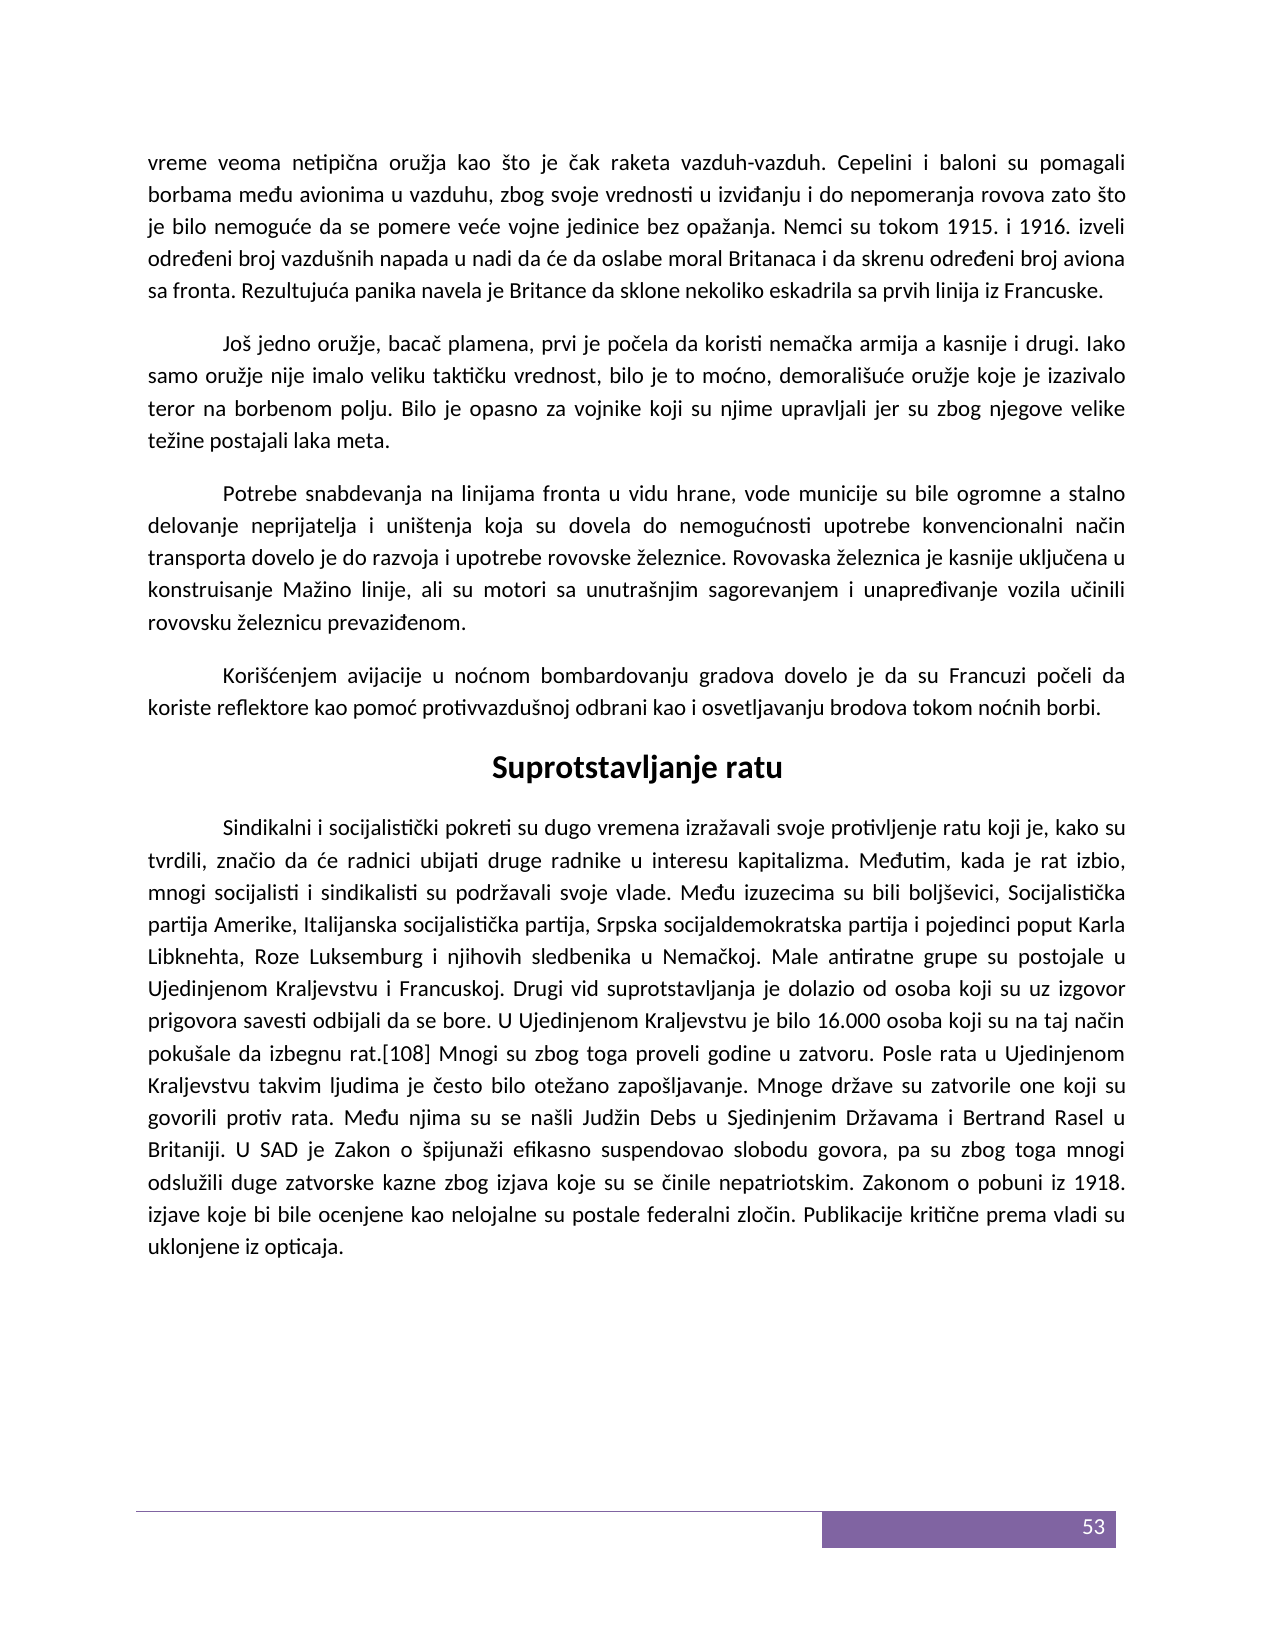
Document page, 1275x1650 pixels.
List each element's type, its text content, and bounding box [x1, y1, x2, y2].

text Potrebe snabdevanja na linijama fronta u vidu hrane, vode municije su bile ogromne a stalno delovanje neprijatelja i uništenja koja su dovela do nemogućnosti upotrebe konvencionalni način transporta dovelo je do razvoja i upotrebe rovovske železnice. Rovovaska železnica je kasnije uključena u konstruisanje Mažino linije, ali su motori sa unutrašnjim sagorevanjem i unapređivanje vozila učinili rovovsku železnicu prevaziđenom. [148, 479, 1127, 636]
text Suprotstavljanje ratu [148, 746, 1127, 787]
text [148, 148, 1127, 304]
text Sindikalni i socijalistički pokreti su dugo vremena izražavali svoje protivljenje ratu koji je, kako su tvrdili, značio da će radnici ubijati druge radnike u interesu kapitalizma. Međutim, kada je rat izbio, mnogi socijalisti i sindikalisti su podržavali svoje vlade. Među izuzecima su bili boljševici, Socijalistička partija Amerike, Italijanska socijalistička partija, Srpska socijaldemokratska partija i pojedinci poput Karla Libknehta, Roze Luksemburg i njihovih sledbenika u Nemačkoj. Male antiratne grupe su postojale u Ujedinjenom Kraljevstvu i Francuskoj. Drugi vid suprotstavljanja je dolazio od osoba koji su uz izgovor prigovora savesti odbijali da se bore. U Ujedinjenom Kraljevstvu je bilo 16.000 osoba koji su na taj način pokušale da izbegnu rat.[108] Mnogi su zbog toga proveli godine u zatvoru. Posle rata u Ujedinjenom Kraljevstvu takvim ljudima je često bilo otežano zapošljavanje. Mnoge države su zatvorile one koji su govorili protiv rata. Među njima su se našli Judžin Debs u Sjedinjenim Državama i Bertrand Rasel u Britaniji. U SAD je Zakon o špijunaži efikasno suspendovao slobodu govora, pa su zbog toga mnogi odslužili duge zatvorske kazne zbog izjava koje su se činile nepatriotskim. Zakonom o pobuni iz 1918. izjave koje bi bile ocenjene kao nelojalne su postale federalni zločin. Publikacije kritične prema vladi su uklonjene iz opticaja. [148, 813, 1127, 1260]
text Korišćenjem avijacije u noćnom bombardovanju gradova dovelo je da su Francuzi počeli da koriste reflektore kao pomoć protivvazdušnoj odbrani kao i osvetljavanju brodova tokom noćnih borbi. [148, 661, 1127, 721]
text Još jedno oružje, bacač plamena, prvi je počela da koristi nemačka armija a kasnije i drugi. Iako samo oružje nije imalo veliku taktičku vrednost, bilo je to moćno, demorališuće oružje koje je izazivalo teror na borbenom polju. Bilo je opasno za vojnike koji su njime upravljali jer su zbog njegove velike težine postajali laka meta. [148, 329, 1127, 454]
